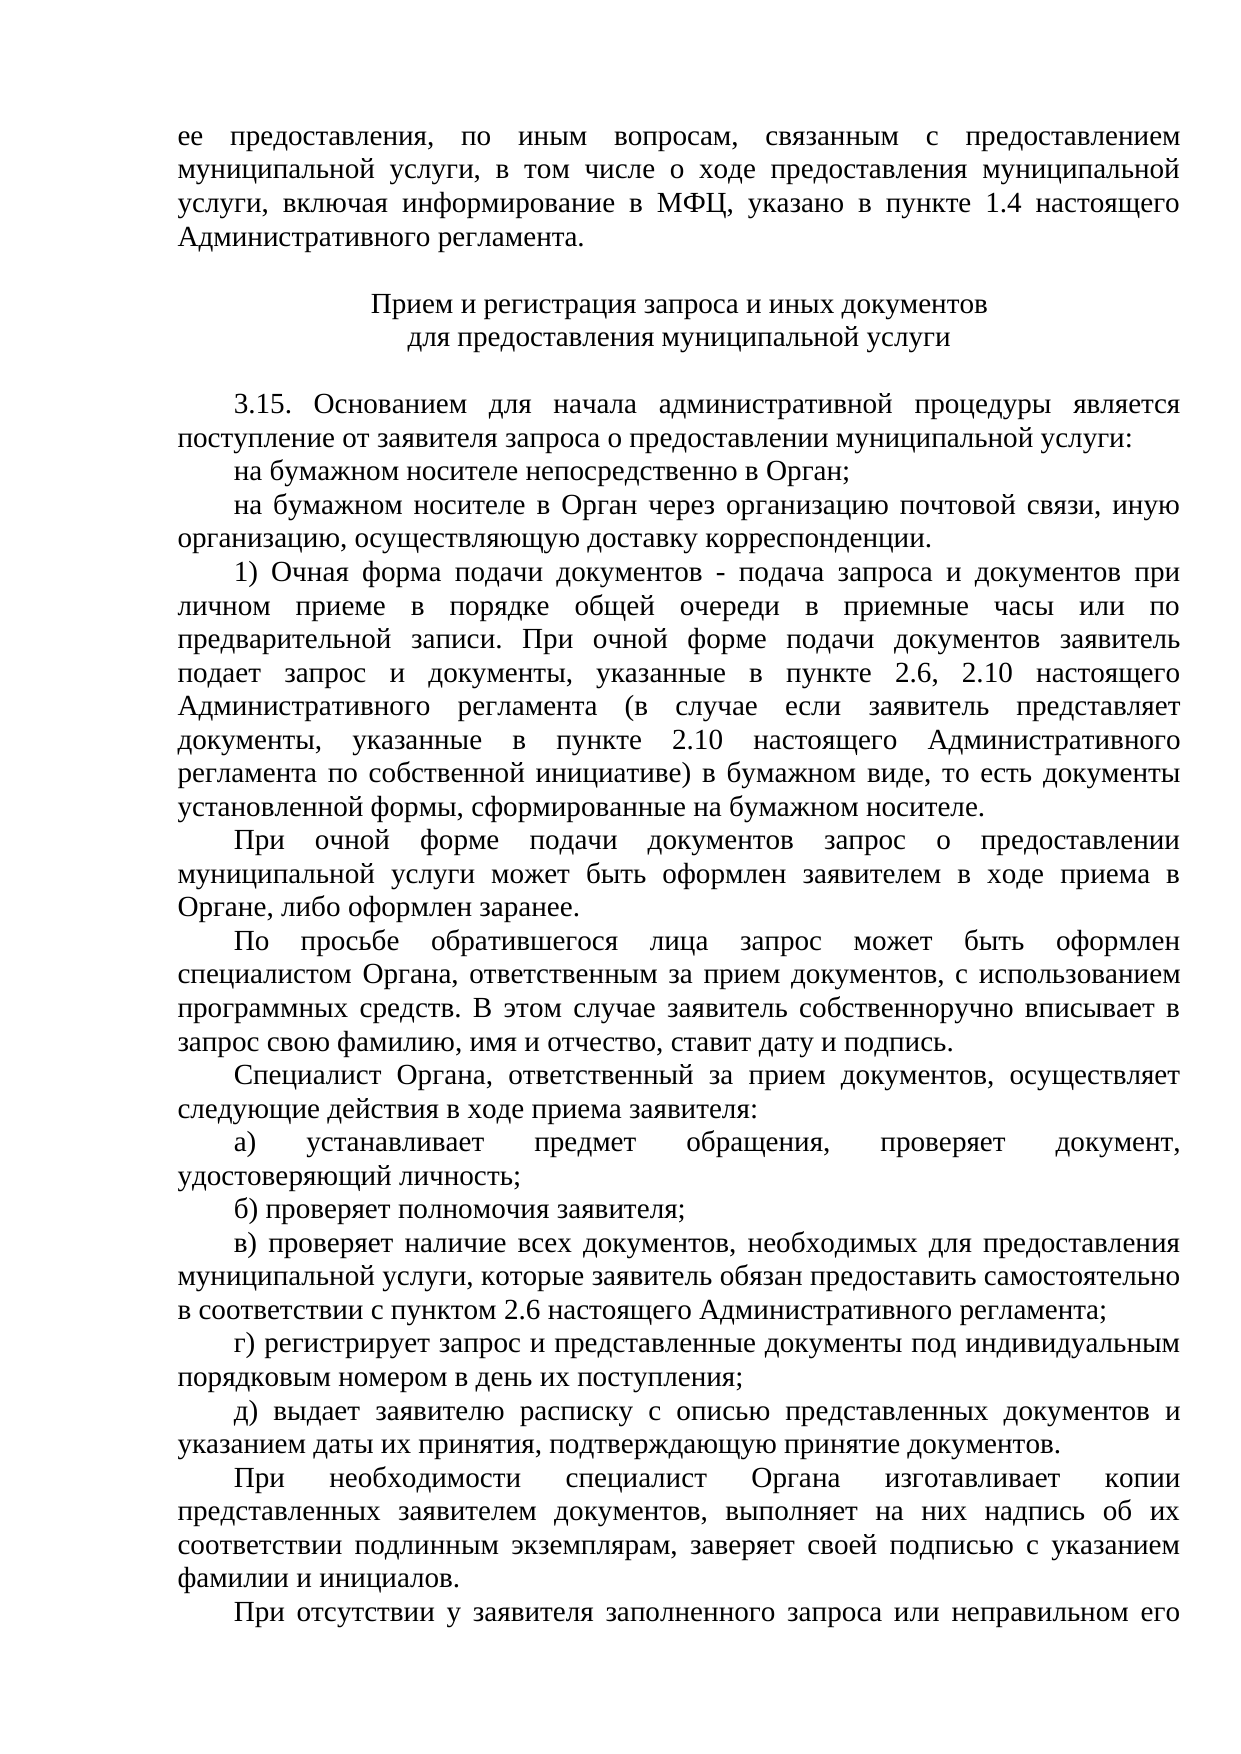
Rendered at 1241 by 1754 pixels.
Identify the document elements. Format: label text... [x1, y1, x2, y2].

text на бумажном носителе непосредственно в Орган; [177, 453, 1181, 487]
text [177, 1594, 1181, 1627]
text 1) Очная форма подачи документов - подача запроса и документов при личном приеме в порядке общей очереди в приемные часы или по предварительной записи. При очной форме подачи документов заявитель подает запрос и документы, указанные в пункте 2.6, 2.10 настоящего Административного регламента (в случае если заявитель представляет документы, указанные в пункте 2.10 настоящего Административного регламента по собственной инициативе) в бумажном виде, то есть документы установленной формы, сформированные на бумажном носителе. [177, 554, 1181, 822]
text 3.15. Основанием для начала административной процедуры является поступление от заявителя запроса о предоставлении муниципальной услуги: [177, 386, 1181, 453]
text на бумажном носителе в Орган через организацию почтовой связи, иную организацию, осуществляющую доставку корреспонденции. [177, 487, 1181, 554]
text При очной форме подачи документов запрос о предоставлении муниципальной услуги может быть оформлен заявителем в ходе приема в Органе, либо оформлен заранее. [177, 822, 1181, 923]
text По просьбе обратившегося лица запрос может быть оформлен специалистом Органа, ответственным за прием документов, с использованием программных средств. В этом случае заявитель собственноручно вписывает в запрос свою фамилию, имя и отчество, ставит дату и подпись. [177, 923, 1181, 1057]
text а) устанавливает предмет обращения, проверяет документ, удостоверяющий личность; [177, 1124, 1181, 1191]
text б) проверяет полномочия заявителя; [177, 1191, 1181, 1225]
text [177, 118, 1181, 252]
text Прием и регистрация запроса и иных документов [177, 286, 1181, 319]
text При необходимости специалист Органа изготавливает копии представленных заявителем документов, выполняет на них надпись об их соответствии подлинным экземплярам, заверяет своей подписью с указанием фамилии и инициалов. [177, 1460, 1181, 1594]
text в) проверяет наличие всех документов, необходимых для предоставления муниципальной услуги, которые заявитель обязан предоставить самостоятельно в соответствии с пунктом 2.6 настоящего Административного регламента; [177, 1225, 1181, 1326]
text Специалист Органа, ответственный за прием документов, осуществляет следующие действия в ходе приема заявителя: [177, 1057, 1181, 1124]
text г) регистрирует запрос и представленные документы под индивидуальным порядковым номером в день их поступления; [177, 1326, 1181, 1393]
text для предоставления муниципальной услуги [177, 319, 1181, 353]
text д) выдает заявителю расписку с описью представленных документов и указанием даты их принятия, подтверждающую принятие документов. [177, 1393, 1181, 1460]
